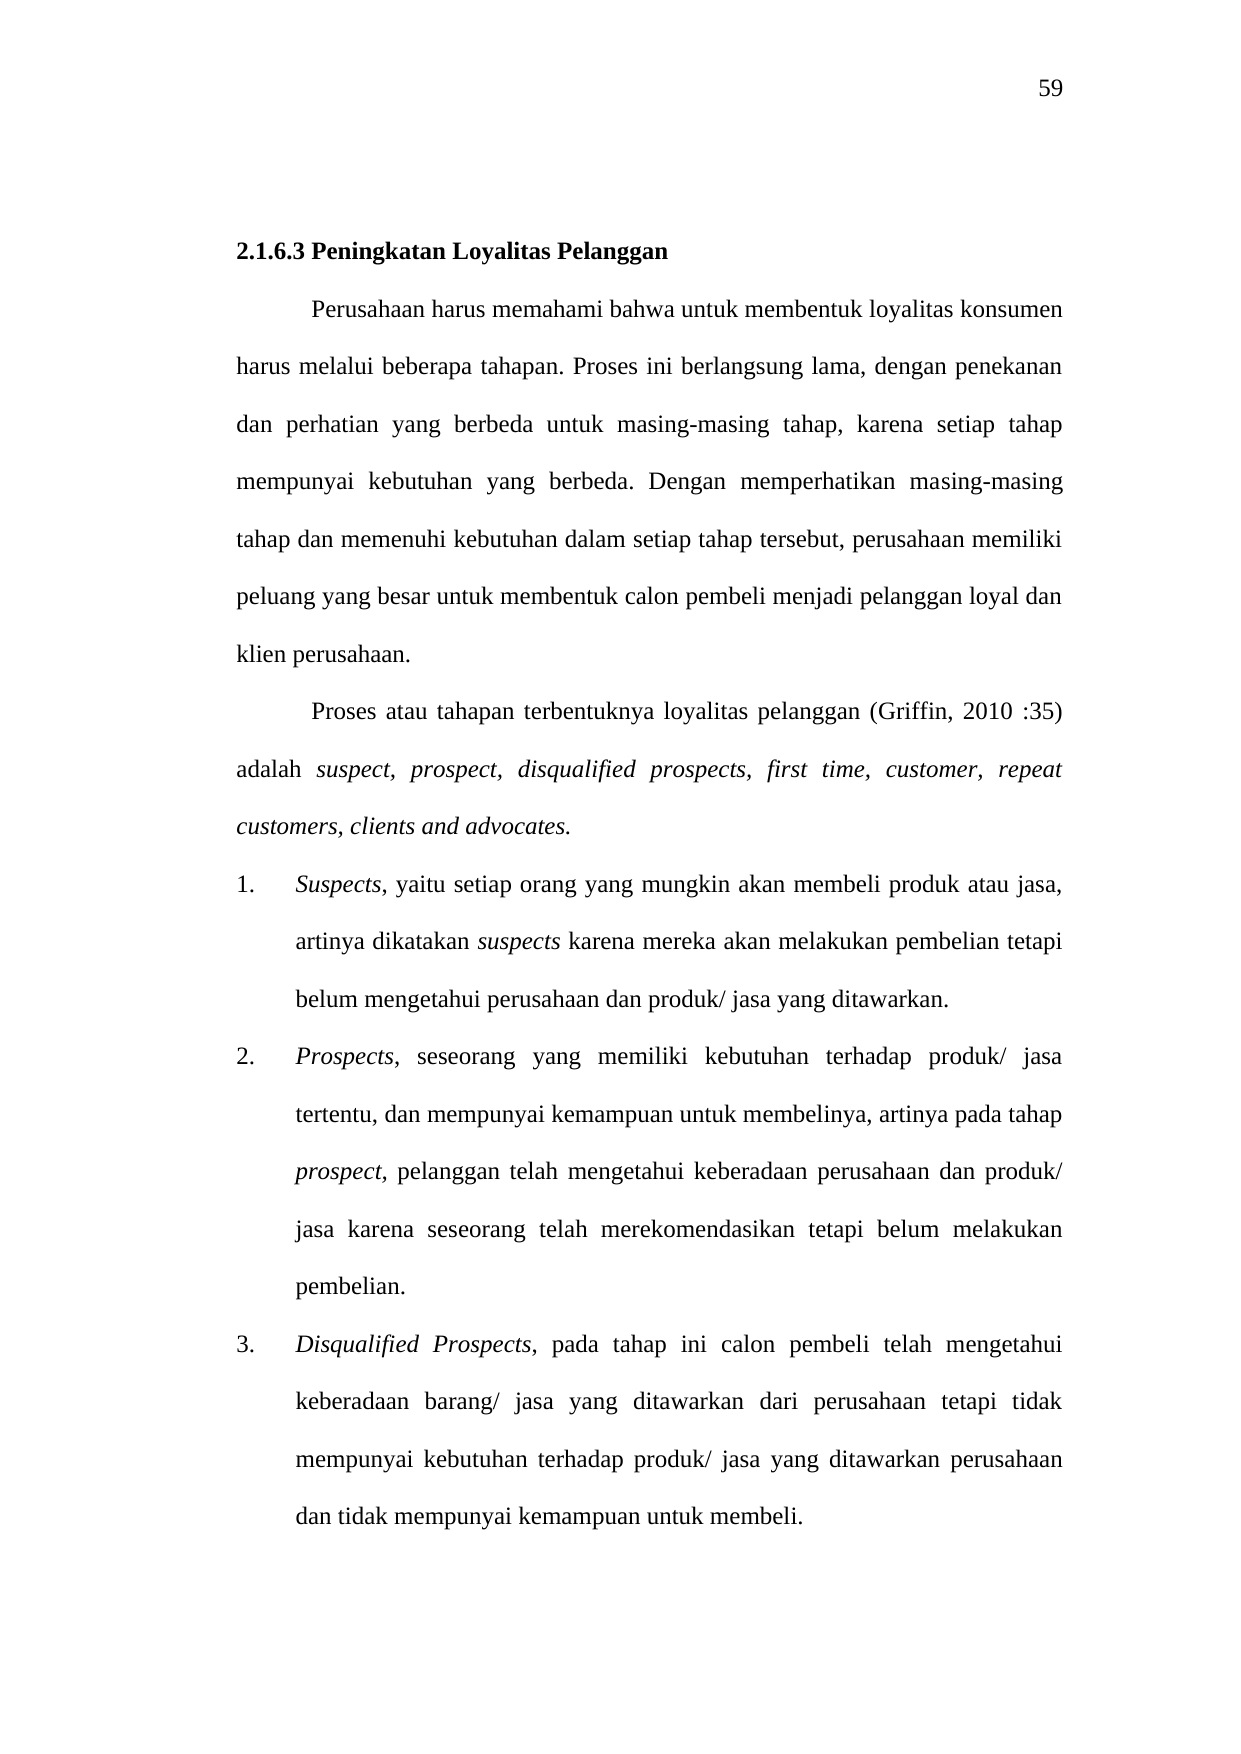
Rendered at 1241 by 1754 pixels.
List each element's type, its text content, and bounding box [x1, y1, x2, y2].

list Suspects, yaitu setiap orang yang mungkin akan membeli produk atau jasa, artinya dikatakan suspects karena mereka akan melakukan pembelian tetapi belum mengetahui perusahaan dan produk/ jasa yang ditawarkan. [236, 869, 1063, 1012]
text 2.1.6.3 Peningkatan Loyalitas Pelanggan [236, 236, 1063, 265]
list Prospects, seseorang yang memiliki kebutuhan terhadap produk/ jasa tertentu, dan mempunyai kemampuan untuk membelinya, artinya pada tahap prospect, pelanggan telah mengetahui keberadaan perusahaan dan produk/ jasa karena seseorang telah merekomendasikan tetapi belum melakukan pembelian. [236, 1041, 1063, 1300]
text Proses atau tahapan terbentuknya loyalitas pelanggan (Griffin, 2010 :35) adalah suspect, prospect, disqualified prospects, first time, customer, repeat customers, clients and advocates. [236, 696, 1063, 840]
text Perusahaan harus memahami bahwa untuk membentuk loyalitas konsumen harus melalui beberapa tahapan. Proses ini berlangsung lama, dengan penekanan dan perhatian yang berbeda untuk masing-masing tahap, karena setiap tahap mempunyai kebutuhan yang berbeda. Dengan memperhatikan masing-masing tahap dan memenuhi kebutuhan dalam setiap tahap tersebut, perusahaan memiliki peluang yang besar untuk membentuk calon pembeli menjadi pelanggan loyal dan klien perusahaan. [236, 294, 1063, 667]
list Disqualified Prospects, pada tahap ini calon pembeli telah mengetahui keberadaan barang/ jasa yang ditawarkan dari perusahaan tetapi tidak mempunyai kebutuhan terhadap produk/ jasa yang ditawarkan perusahaan dan tidak mempunyai kemampuan untuk membeli. [236, 1329, 1063, 1530]
